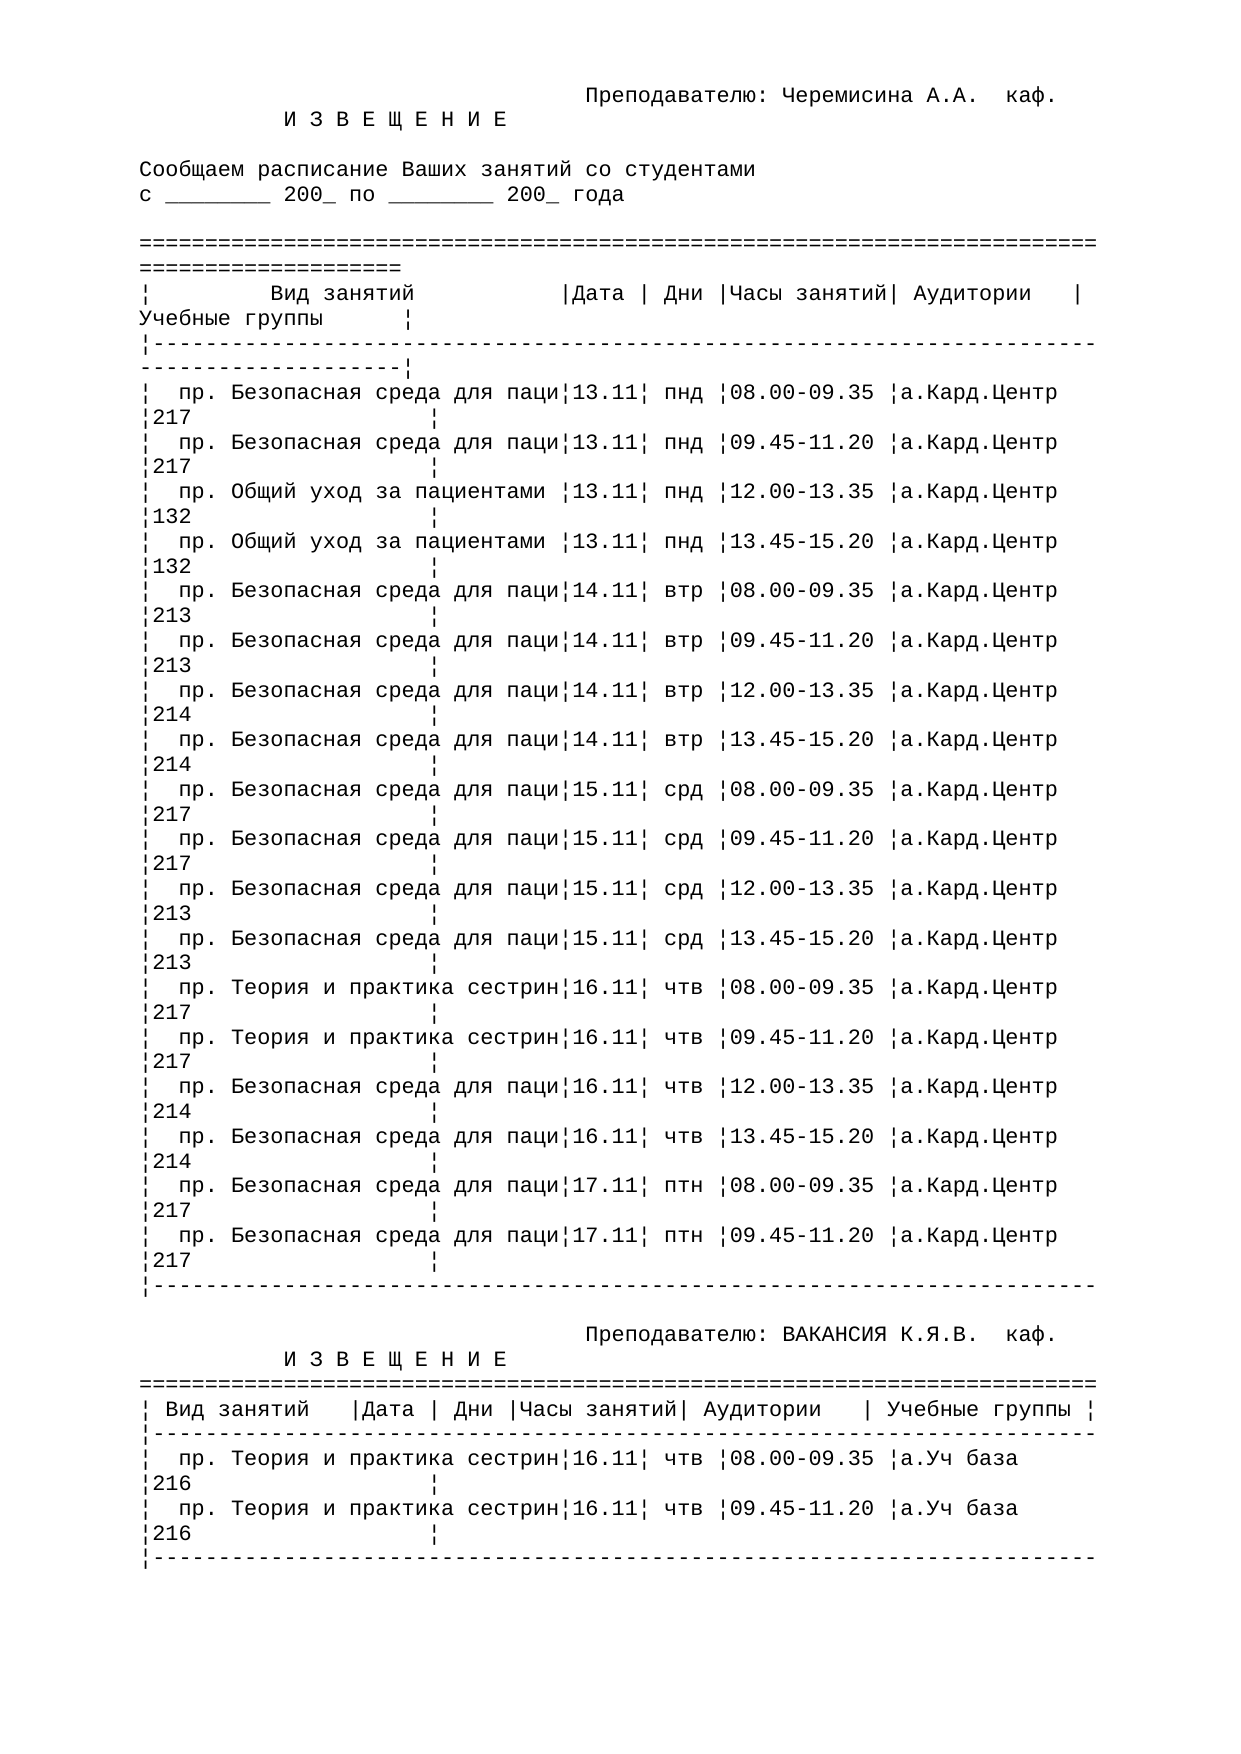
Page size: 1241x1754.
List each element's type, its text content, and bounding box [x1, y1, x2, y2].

text ========================================================================= [139, 1373, 1101, 1398]
text ¦------------------------------------------------------------------------ [139, 1547, 1101, 1571]
text Преподавателю: ВАКАНСИЯ К.Я.В. каф. [139, 1323, 1101, 1348]
text ¦--------------------------------------------------------------------------------------------¦ [139, 332, 1101, 381]
text ¦ пр. Безопасная среда для паци¦15.11¦ сpд ¦12.00-13.35 ¦а.Кард.Центр ¦213 ¦ [139, 877, 1101, 927]
text ¦ пр. Безопасная среда для паци¦14.11¦ втp ¦12.00-13.35 ¦а.Кард.Центр ¦214 ¦ [139, 679, 1101, 728]
text И З В Е Щ Е Н И Е [139, 109, 1101, 133]
text ¦ пр. Общий уход за пациентами ¦13.11¦ пнд ¦12.00-13.35 ¦а.Кард.Центр ¦132 ¦ [139, 481, 1101, 530]
text ¦ пр. Теория и практика сестрин¦16.11¦ чтв ¦09.45-11.20 ¦а.Уч база ¦216 ¦ [139, 1497, 1101, 1547]
text ¦ пр. Безопасная среда для паци¦15.11¦ сpд ¦08.00-09.35 ¦а.Кард.Центр ¦217 ¦ [139, 778, 1101, 828]
text ¦ пр. Теория и практика сестрин¦16.11¦ чтв ¦09.45-11.20 ¦а.Кард.Центр ¦217 ¦ [139, 1026, 1101, 1076]
text ¦ пр. Безопасная среда для паци¦15.11¦ сpд ¦09.45-11.20 ¦а.Кард.Центр ¦217 ¦ [139, 828, 1101, 877]
text ¦------------------------------------------------------------------------ [139, 1423, 1101, 1447]
text ¦ пр. Безопасная среда для паци¦14.11¦ втp ¦09.45-11.20 ¦а.Кард.Центр ¦213 ¦ [139, 629, 1101, 679]
text ¦ пр. Безопасная среда для паци¦15.11¦ сpд ¦13.45-15.20 ¦а.Кард.Центр ¦213 ¦ [139, 927, 1101, 976]
text Преподавателю: Черемисина А.А. каф. [139, 84, 1101, 109]
text ¦ пр. Безопасная среда для паци¦13.11¦ пнд ¦08.00-09.35 ¦а.Кард.Центр ¦217 ¦ [139, 381, 1101, 431]
text ============================================================================================= [139, 233, 1101, 282]
text ¦ пр. Безопасная среда для паци¦16.11¦ чтв ¦12.00-13.35 ¦а.Кард.Центр ¦214 ¦ [139, 1076, 1101, 1125]
text Сообщаем расписание Ваших занятий со студентами [139, 158, 1101, 183]
text ¦ пр. Безопасная среда для паци¦14.11¦ втp ¦13.45-15.20 ¦а.Кард.Центр ¦214 ¦ [139, 728, 1101, 778]
text ¦ пр. Теория и практика сестрин¦16.11¦ чтв ¦08.00-09.35 ¦а.Кард.Центр ¦217 ¦ [139, 976, 1101, 1026]
text ¦ пр. Безопасная среда для паци¦13.11¦ пнд ¦09.45-11.20 ¦а.Кард.Центр ¦217 ¦ [139, 431, 1101, 481]
text ¦ пр. Безопасная среда для паци¦14.11¦ втp ¦08.00-09.35 ¦а.Кард.Центр ¦213 ¦ [139, 580, 1101, 629]
text ¦ пр. Безопасная среда для паци¦17.11¦ птн ¦08.00-09.35 ¦а.Кард.Центр ¦217 ¦ [139, 1175, 1101, 1224]
text ¦ пр. Теория и практика сестрин¦16.11¦ чтв ¦08.00-09.35 ¦а.Уч база ¦216 ¦ [139, 1447, 1101, 1497]
text ¦ пр. Безопасная среда для паци¦16.11¦ чтв ¦13.45-15.20 ¦а.Кард.Центр ¦214 ¦ [139, 1125, 1101, 1175]
text ¦ Вид занятий |Дата | Дни |Часы занятий| Аудитории | Учебные группы ¦ [139, 282, 1101, 332]
text ¦------------------------------------------------------------------------ [139, 1274, 1101, 1299]
text с ________ 200_ по ________ 200_ года [139, 183, 1101, 208]
text И З В Е Щ Е Н И Е [139, 1348, 1101, 1373]
text ¦ пр. Безопасная среда для паци¦17.11¦ птн ¦09.45-11.20 ¦а.Кард.Центр ¦217 ¦ [139, 1224, 1101, 1274]
text ¦ Вид занятий |Дата | Дни |Часы занятий| Аудитории | Учебные группы ¦ [139, 1398, 1101, 1423]
text ¦ пр. Общий уход за пациентами ¦13.11¦ пнд ¦13.45-15.20 ¦а.Кард.Центр ¦132 ¦ [139, 530, 1101, 580]
